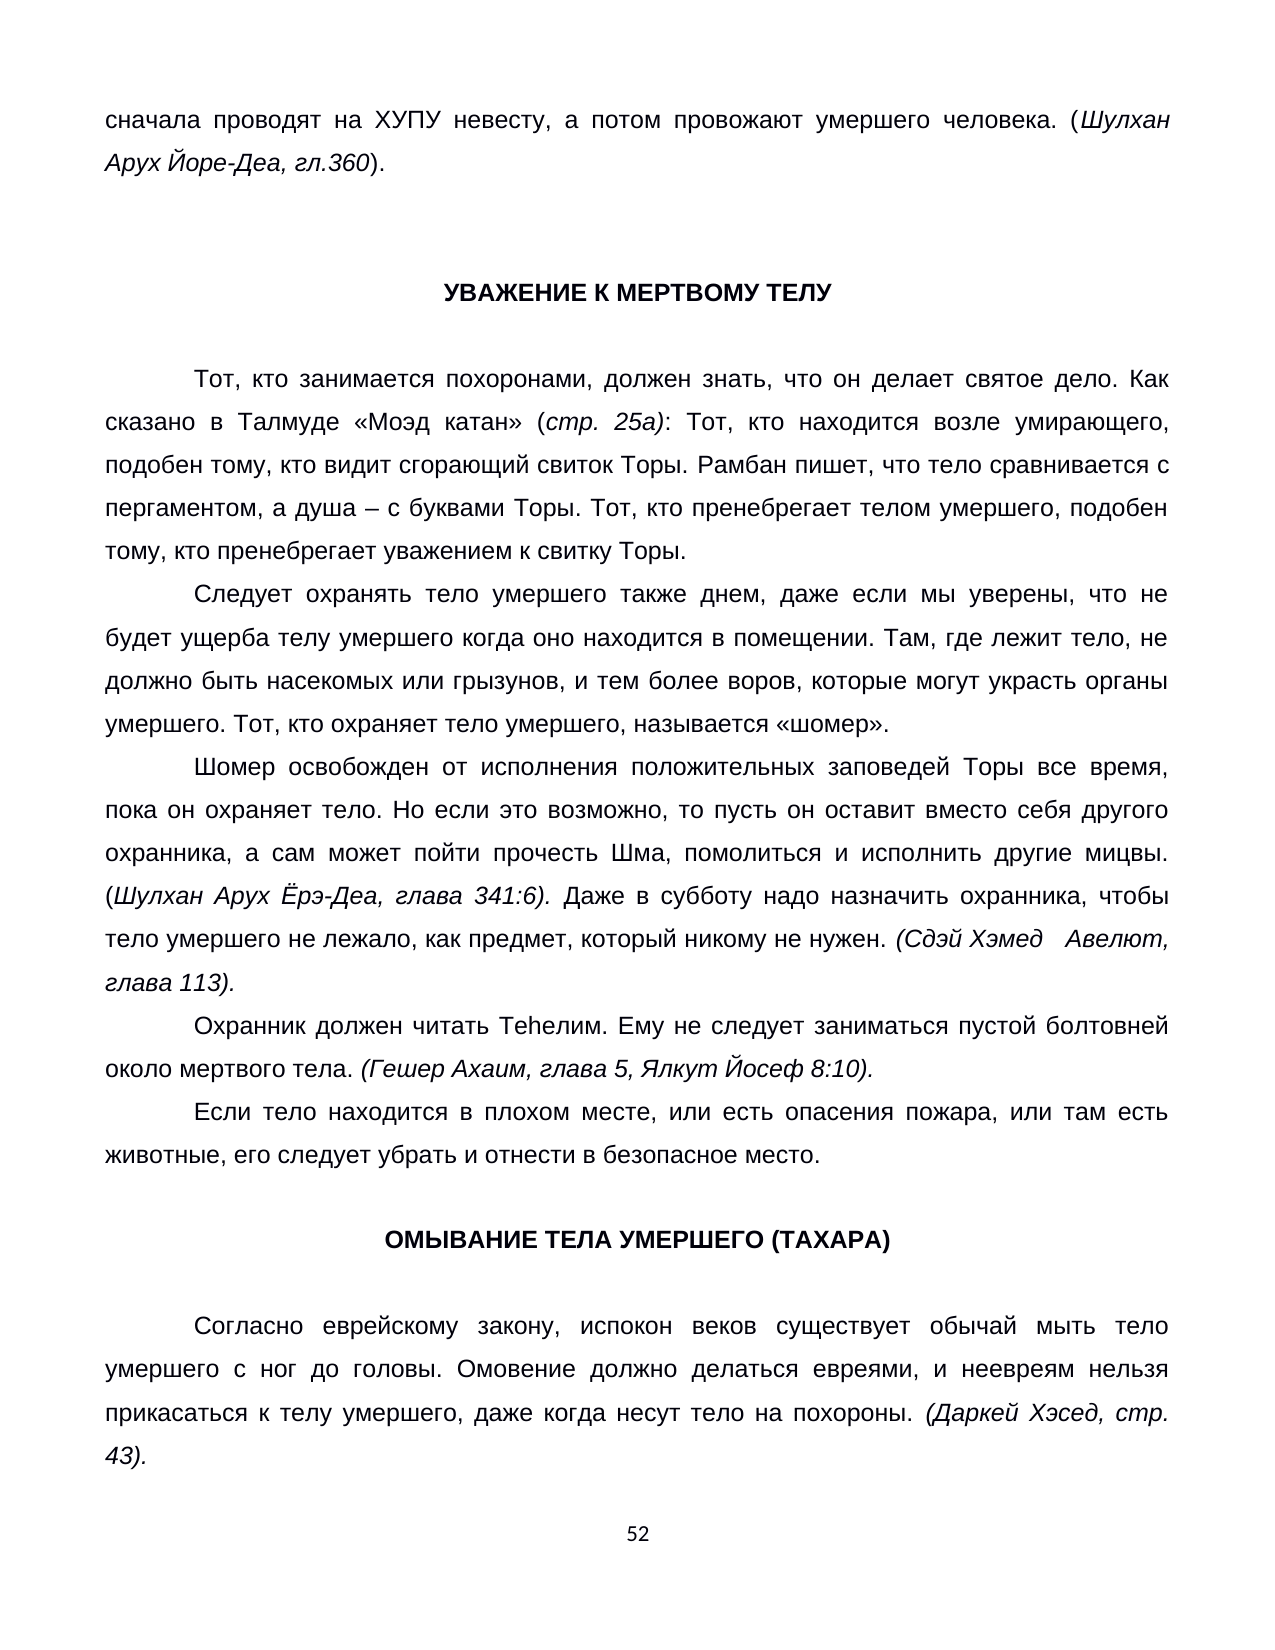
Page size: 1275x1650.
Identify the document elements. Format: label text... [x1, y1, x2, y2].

text Согласно еврейскому закону, испокон веков существует обычай мыть тело умершего с ног до головы. Омовение должно делаться евреями, и неевреям нельзя прикасаться к телу умершего, даже когда несут тело на похороны. (Даркей Хэсед, стр. 43). [105, 1311, 1170, 1469]
text ОМЫВАНИЕ ТЕЛА УМЕРШЕГО (ТАХАРА) [105, 1225, 1170, 1254]
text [105, 105, 1170, 177]
text Следует охранять тело умершего также днем, даже если мы уверены, что не будет ущерба телу умершего когда оно находится в помещении. Там, где лежит тело, не должно быть насекомых или грызунов, и тем более воров, которые могут украсть органы умершего. Тот, кто охраняет тело умершего, называется «шомер». [105, 579, 1170, 737]
text УВАЖЕНИЕ К МЕРТВОМУ ТЕЛУ [105, 277, 1170, 306]
text Шомер освобожден от исполнения положительных заповедей Торы все время, пока он охраняет тело. Но если это возможно, то пусть он оставит вместо себя другого охранника, а сам может пойти прочесть Шма, помолиться и исполнить другие мицвы. (Шулхан Арух Ёрэ-Деа, глава 341:6). Даже в субботу надо назначить охранника, чтобы тело умершего не лежало, как предмет, который никому не нужен. (Сдэй Хэмед Авелют, глава 113). [105, 752, 1170, 996]
text Охранник должен читать Теhелим. Ему не следует заниматься пустой болтовней около мертвого тела. (Гешер Ахаим, глава 5, Ялкут Йосеф 8:10). [105, 1011, 1170, 1082]
text Если тело находится в плохом месте, или есть опасения пожара, или там есть животные, его следует убрать и отнести в безопасное место. [105, 1097, 1170, 1169]
text Тот, кто занимается похоронами, должен знать, что он делает святое дело. Как сказано в Талмуде «Моэд катан» (стр. 25а): Тот, кто находится возле умирающего, подобен тому, кто видит сгорающий свиток Торы. Рамбан пишет, что тело сравнивается с пергаментом, а душа – с буквами Торы. Тот, кто пренебрегает телом умершего, подобен тому, кто пренебрегает уважением к свитку Торы. [105, 364, 1170, 565]
